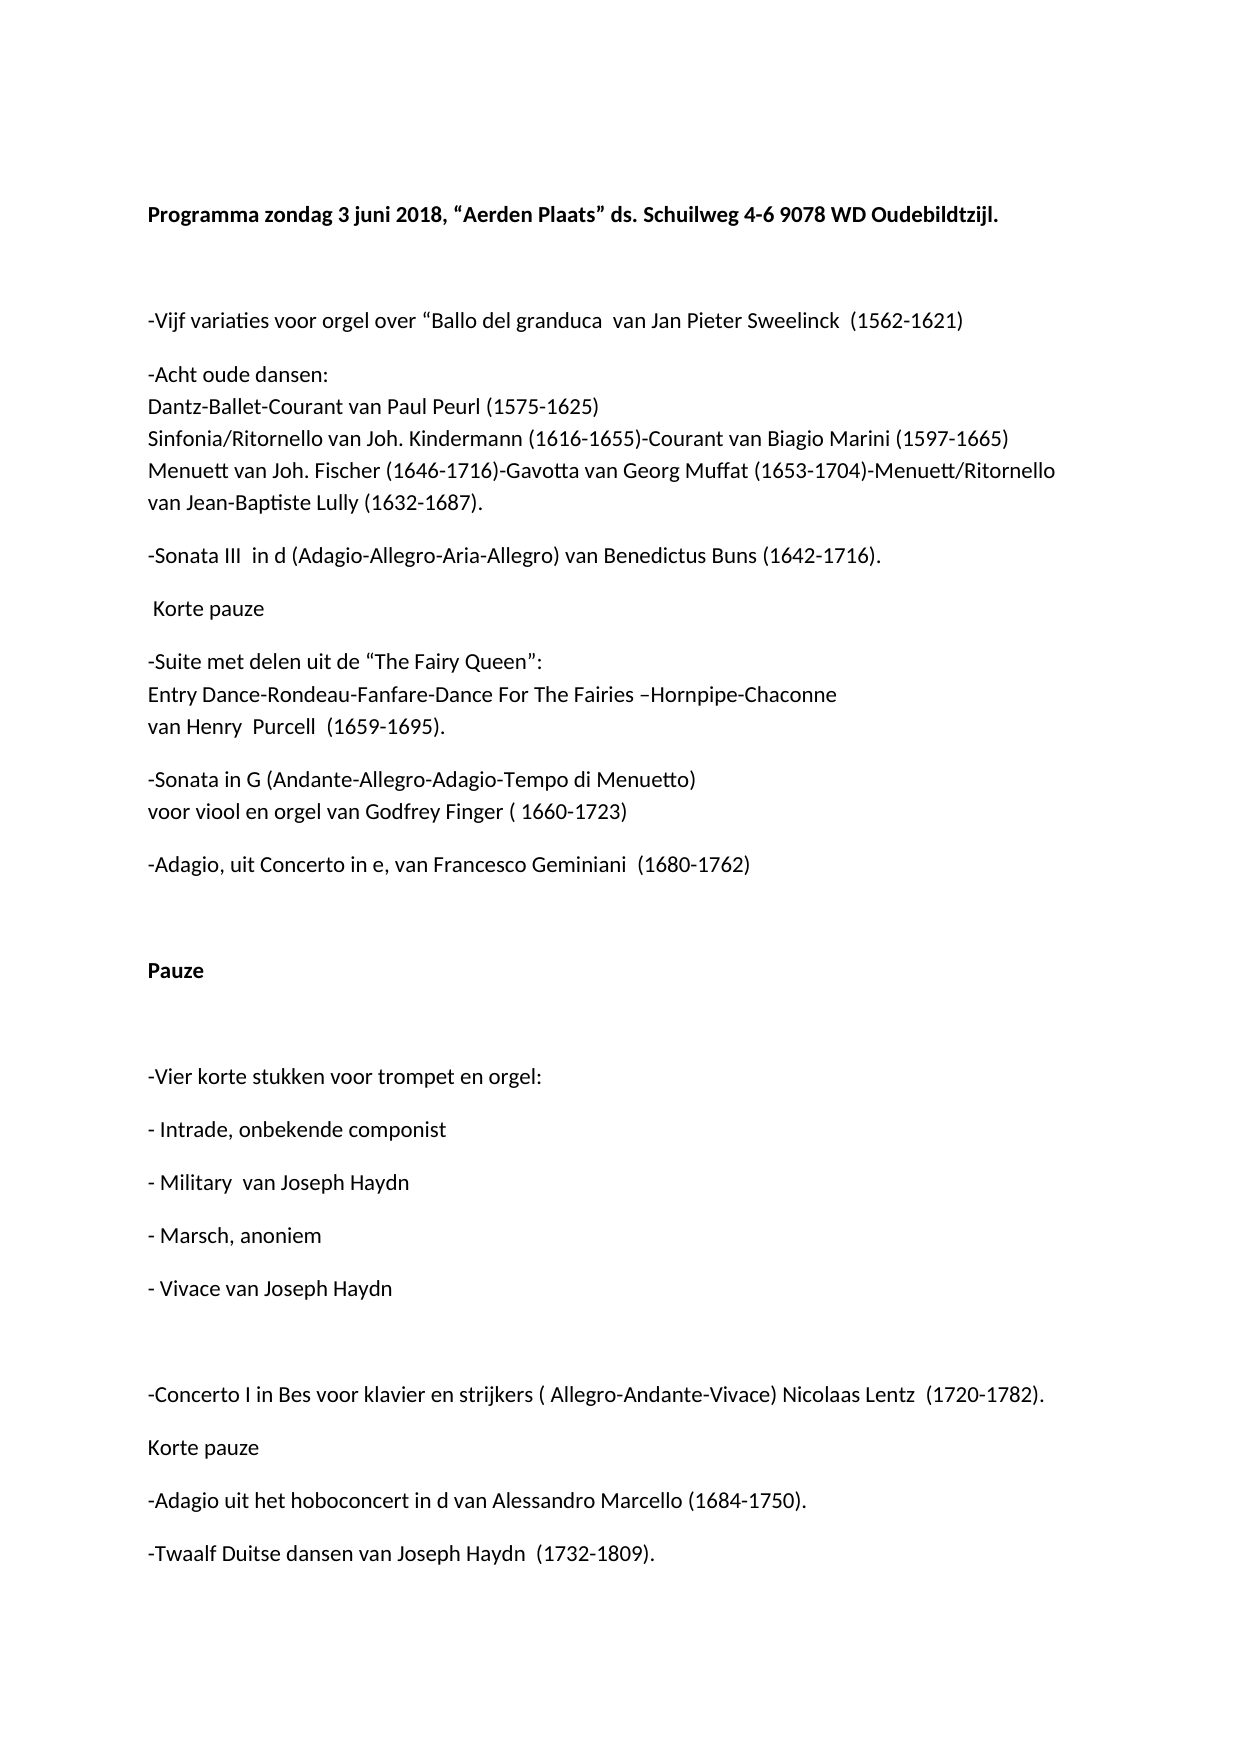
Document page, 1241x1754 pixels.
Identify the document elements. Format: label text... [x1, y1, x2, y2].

text Korte pauze [148, 594, 1093, 622]
text -Adagio uit het hoboconcert in d van Alessandro Marcello (1684-1750). [148, 1486, 1093, 1514]
text - Vivace van Joseph Haydn [148, 1274, 1093, 1302]
text -Adagio, uit Concerto in e, van Francesco Geminiani (1680-1762) [148, 850, 1093, 878]
text Pauze [148, 956, 1093, 984]
text Korte pauze [148, 1433, 1093, 1461]
text -Vijf variaties voor orgel over “Ballo del granduca van Jan Pieter Sweelinck (1562-1621) [148, 307, 1093, 335]
text -Sonata III in d (Adagio-Allegro-Aria-Allegro) van Benedictus Buns (1642-1716). [148, 541, 1093, 569]
text - Military van Joseph Haydn [148, 1168, 1093, 1196]
text -Twaalf Duitse dansen van Joseph Haydn (1732-1809). [148, 1539, 1093, 1567]
text -Vier korte stukken voor trompet en orgel: [148, 1062, 1093, 1090]
text -Concerto I in Bes voor klavier en strijkers ( Allegro-Andante-Vivace) Nicolaas Lentz (1720-1782). [148, 1380, 1093, 1408]
text - Marsch, anoniem [148, 1221, 1093, 1249]
text -Suite met delen uit de “The Fairy Queen”: Entry Dance-Rondeau-Fanfare-Dance For The Fairies –Hornpipe-Chaconne van Henry Purcell (1659-1695). [148, 647, 1093, 740]
text - Intrade, onbekende componist [148, 1115, 1093, 1143]
text -Acht oude dansen: Dantz-Ballet-Courant van Paul Peurl (1575-1625) Sinfonia/Ritornello van Joh. Kindermann (1616-1655)-Courant van Biagio Marini (1597-1665) Menuett van Joh. Fischer (1646-1716)-Gavotta van Georg Muffat (1653-1704)-Menuett/Ritornello van Jean-Baptiste Lully (1632-1687). [148, 360, 1093, 516]
text -Sonata in G (Andante-Allegro-Adagio-Tempo di Menuetto) voor viool en orgel van Godfrey Finger ( 1660-1723) [148, 765, 1093, 825]
text Programma zondag 3 juni 2018, “Aerden Plaats” ds. Schuilweg 4-6 9078 WD Oudebildtzijl. [148, 201, 1093, 229]
